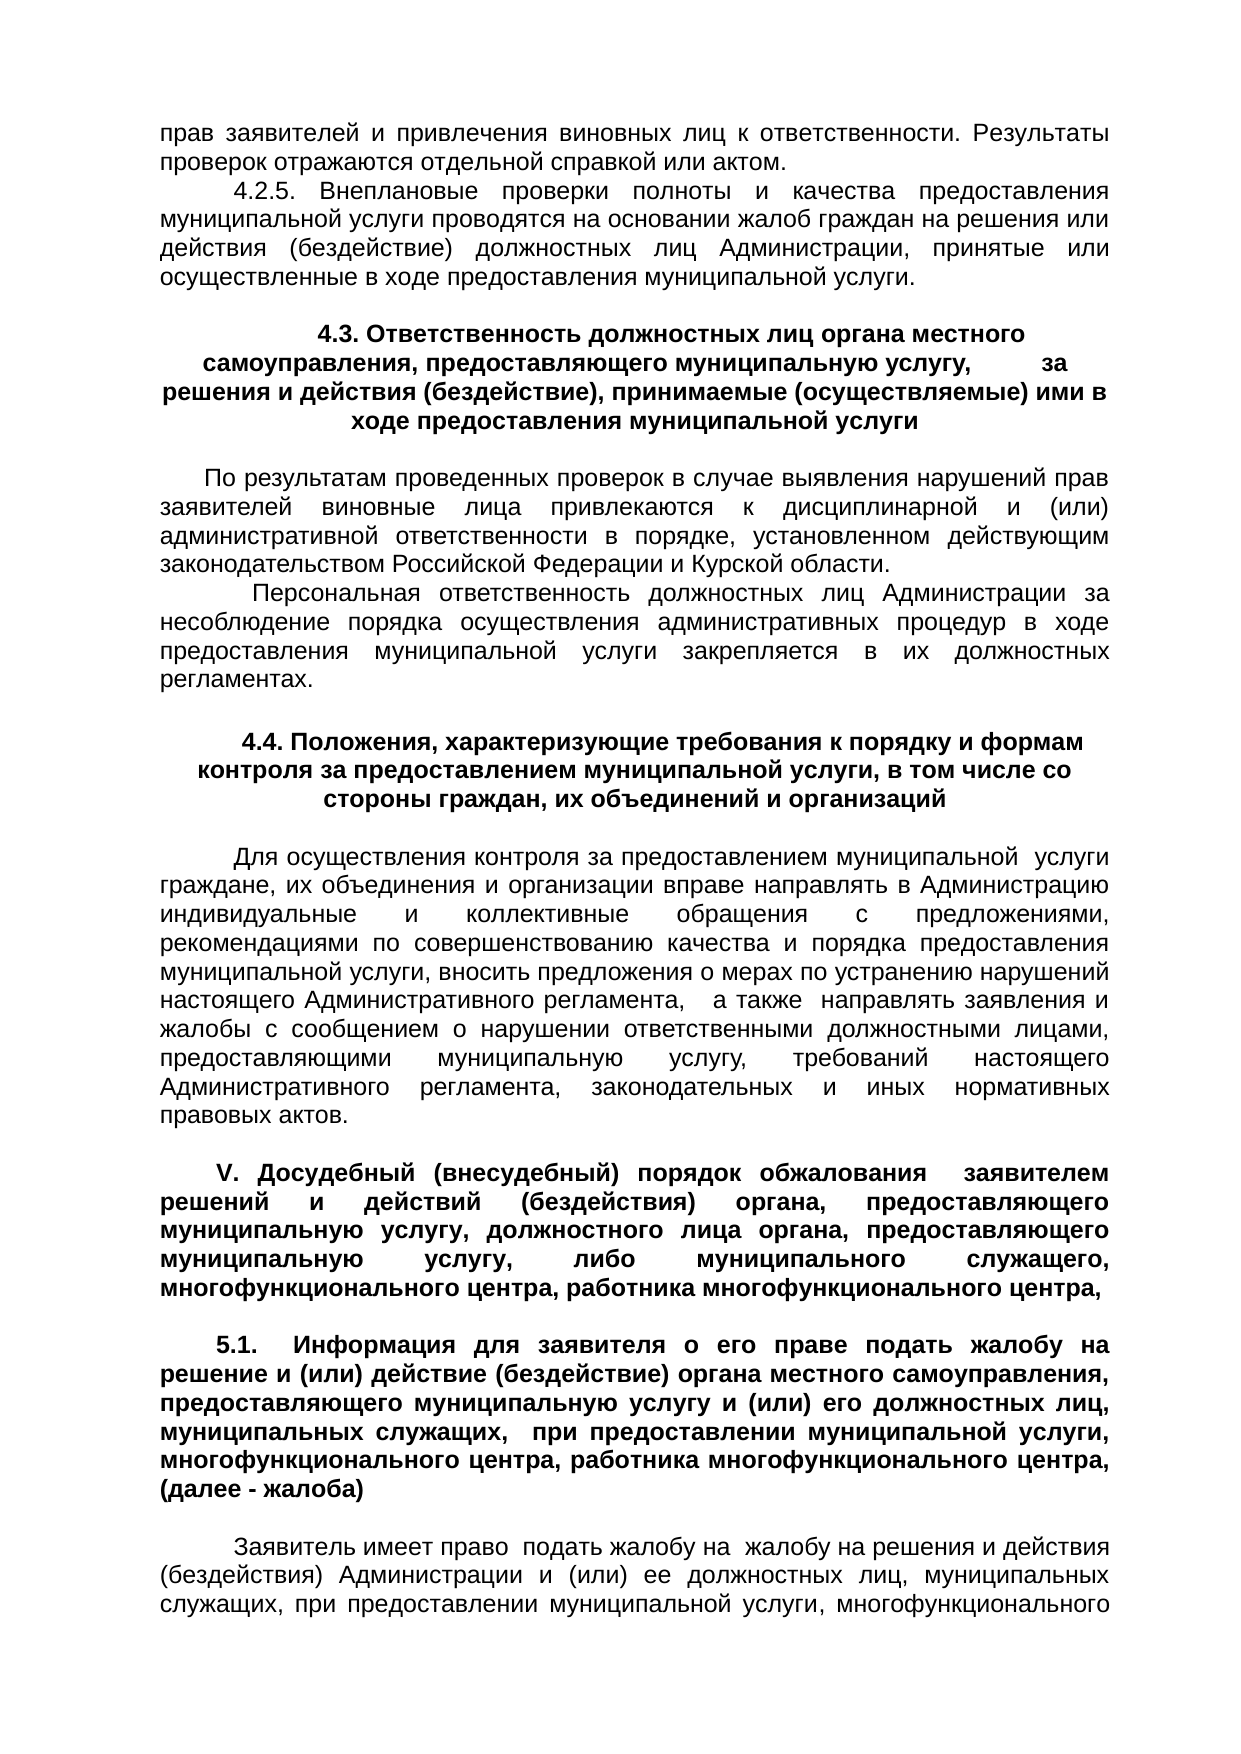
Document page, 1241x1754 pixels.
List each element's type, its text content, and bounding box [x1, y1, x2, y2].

text 4.4. Положения, характеризующие требования к порядку и формам контроля за предоставлением муниципальной услуги, в том числе со стороны граждан, их объединений и организаций [159, 727, 1110, 813]
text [159, 1532, 1110, 1618]
text 4.2.5. Внеплановые проверки полноты и качества предоставления муниципальной услуги проводятся на основании жалоб граждан на решения или действия (бездействие) должностных лиц Администрации, принятые или осуществленные в ходе предоставления муниципальной услуги. [159, 176, 1110, 291]
text V. Досудебный (внесудебный) порядок обжалования заявителем решений и действий (бездействия) органа, предоставляющего муниципальную услугу, должностного лица органа, предоставляющего муниципальную услугу, либо муниципального служащего, многофункционального центра, работника многофункционального центра, [159, 1158, 1110, 1302]
text 4.3. Ответственность должностных лиц органа местного самоуправления, предоставляющего муниципальную услугу, за решения и действия (бездействие), принимаемые (осуществляемые) ими в ходе предоставления муниципальной услуги [159, 319, 1110, 434]
text По результатам проведенных проверок в случае выявления нарушений прав заявителей виновные лица привлекаются к дисциплинарной и (или) административной ответственности в порядке, установленном действующим законодательством Российской Федерации и Курской области. [159, 463, 1110, 578]
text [159, 118, 1110, 176]
text Персональная ответственность должностных лиц Администрации за несоблюдение порядка осуществления административных процедур в ходе предоставления муниципальной услуги закрепляется в их должностных регламентах. [159, 578, 1110, 693]
text Для осуществления контроля за предоставлением муниципальной услуги граждане, их объединения и организации вправе направлять в Администрацию индивидуальные и коллективные обращения с предложениями, рекомендациями по совершенствованию качества и порядка предоставления муниципальной услуги, вносить предложения о мерах по устранению нарушений настоящего Административного регламента, а также направлять заявления и жалобы с сообщением о нарушении ответственными должностными лицами, предоставляющими муниципальную услугу, требований настоящего Административного регламента, законодательных и иных нормативных правовых актов. [159, 842, 1110, 1129]
text 5.1. Информация для заявителя о его праве подать жалобу на решение и (или) действие (бездействие) органа местного самоуправления, предоставляющего муниципальную услугу и (или) его должностных лиц, муниципальных служащих, при предоставлении муниципальной услуги, многофункционального центра, работника многофункционального центра, (далее - жалоба) [159, 1330, 1110, 1503]
